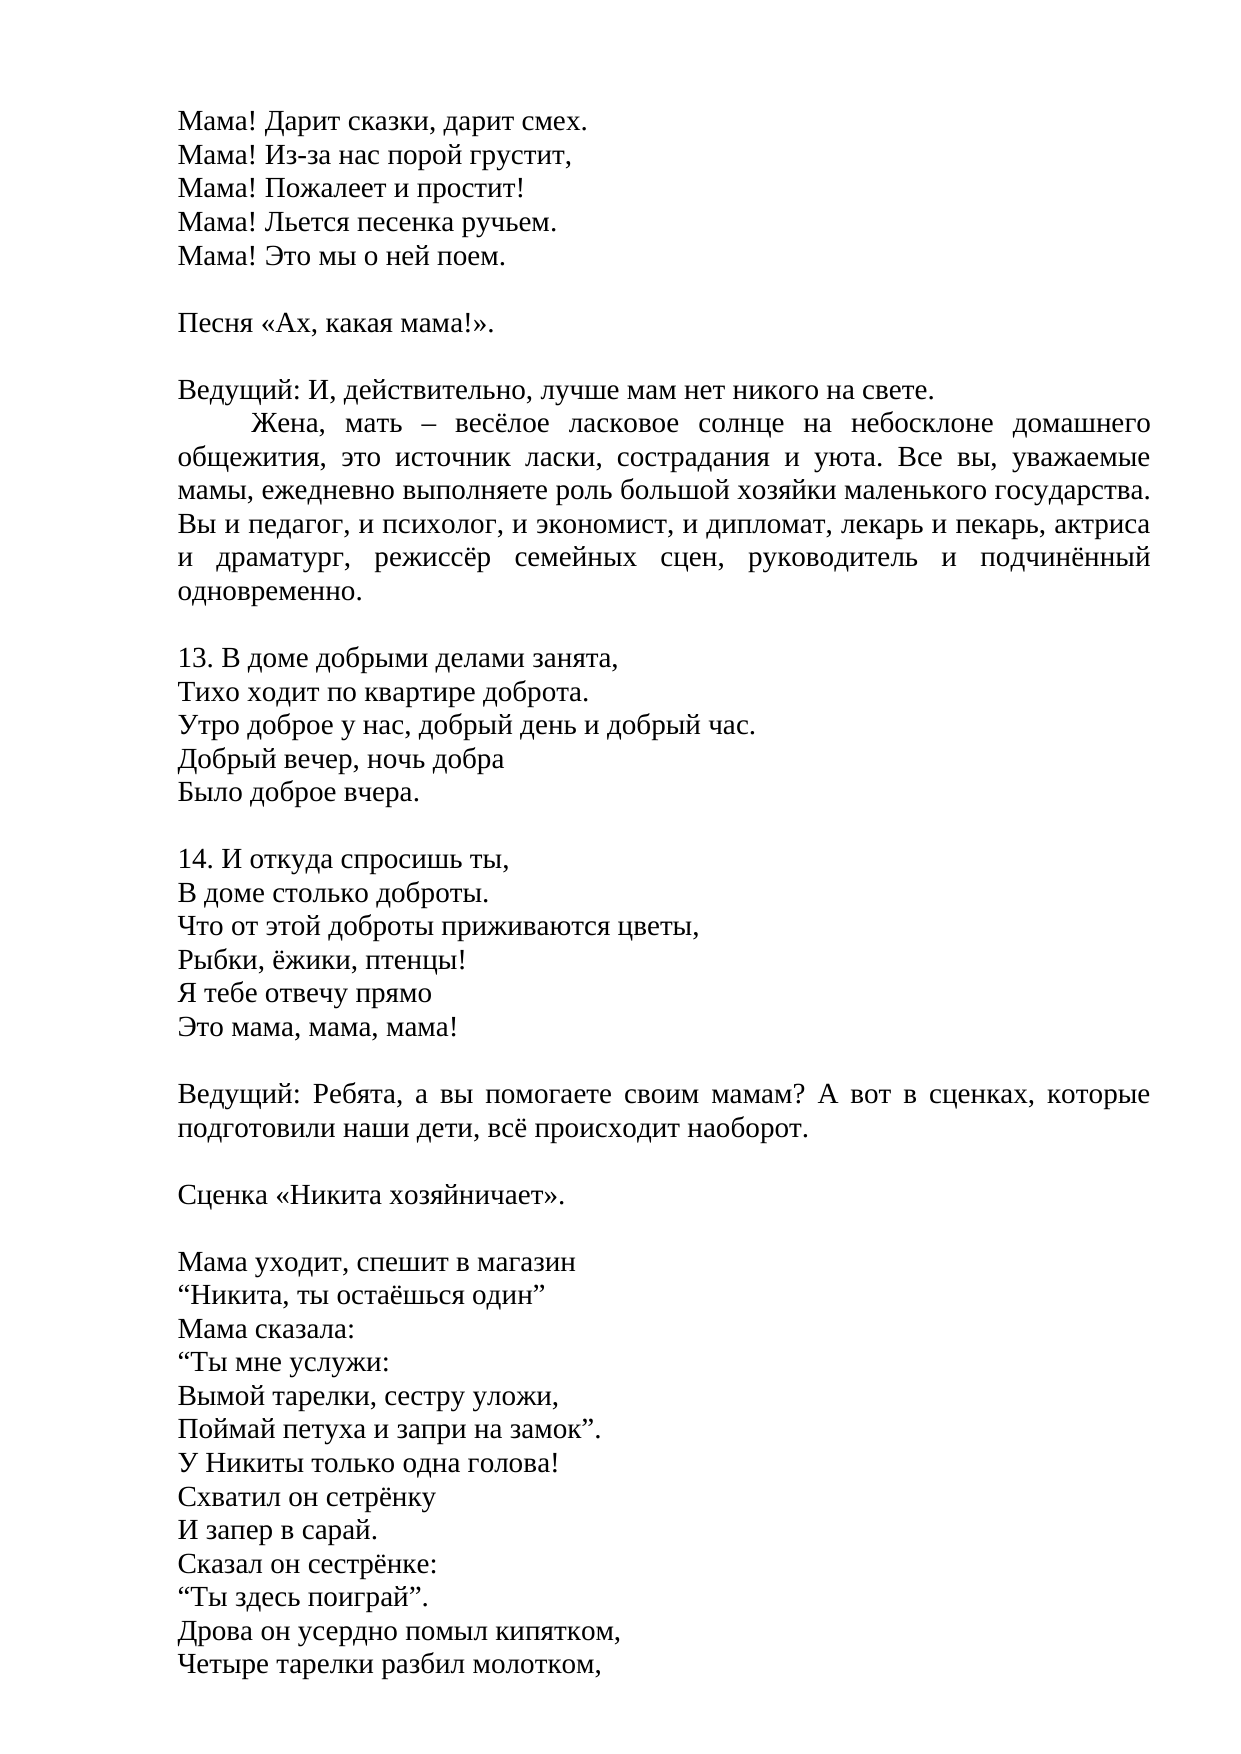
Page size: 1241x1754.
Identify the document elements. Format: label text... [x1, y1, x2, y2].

text Было доброе вчера. [177, 774, 1152, 808]
text И запер в сарай. [177, 1512, 1152, 1546]
text “Ты мне услужи: [177, 1344, 1152, 1378]
text Схватил он сетрёнку [177, 1479, 1152, 1512]
text “Никита, ты остаёшься один” [177, 1277, 1152, 1311]
text 13. В доме добрыми делами занята, [177, 640, 1152, 674]
text Добрый вечер, ночь добра [177, 741, 1152, 774]
text Мама! Пожалеет и простит! [177, 171, 1152, 204]
text Сценка «Никита хозяйничает». [177, 1177, 1152, 1210]
text Песня «Ах, какая мама!». [177, 305, 1152, 338]
text Мама! Дарит сказки, дарит смех. [177, 103, 1152, 137]
text “Ты здесь поиграй”. [177, 1579, 1152, 1613]
text В доме столько доброты. [177, 875, 1152, 908]
text 14. И откуда спросишь ты, [177, 841, 1152, 875]
text Ведущий: И, действительно, лучше мам нет никого на свете. [177, 372, 1152, 405]
text Это мама, мама, мама! [177, 1009, 1152, 1043]
text Ведущий: Ребята, а вы помогаете своим мамам? А вот в сценках, которые подготовили наши дети, всё происходит наоборот. [177, 1076, 1152, 1143]
text Жена, мать – весёлое ласковое солнце на небосклоне домашнего общежития, это источник ласки, сострадания и уюта. Все вы, уважаемые мамы, ежедневно выполняете роль большой хозяйки маленького государства. Вы и педагог, и психолог, и экономист, и дипломат, лекарь и пекарь, актриса и драматург, режиссёр семейных сцен, руководитель и подчинённый одновременно. [177, 405, 1152, 607]
text Мама уходит, спешит в магазин [177, 1244, 1152, 1277]
text Мама сказала: [177, 1311, 1152, 1344]
text У Никиты только одна голова! [177, 1445, 1152, 1479]
text Четыре тарелки разбил молотком, [177, 1646, 1152, 1680]
text Вымой тарелки, сестру уложи, [177, 1378, 1152, 1412]
text Мама! Льется песенка ручьем. [177, 204, 1152, 238]
text Утро доброе у нас, добрый день и добрый час. [177, 707, 1152, 741]
text Рыбки, ёжики, птенцы! [177, 942, 1152, 976]
text Сказал он сестрёнке: [177, 1546, 1152, 1579]
text Тихо ходит по квартире доброта. [177, 674, 1152, 707]
text Мама! Из-за нас порой грустит, [177, 137, 1152, 171]
text Дрова он усердно помыл кипятком, [177, 1613, 1152, 1646]
text Я тебе отвечу прямо [177, 976, 1152, 1009]
text Мама! Это мы о ней поем. [177, 238, 1152, 271]
text Поймай петуха и запри на замок”. [177, 1412, 1152, 1445]
text Что от этой доброты приживаются цветы, [177, 908, 1152, 942]
